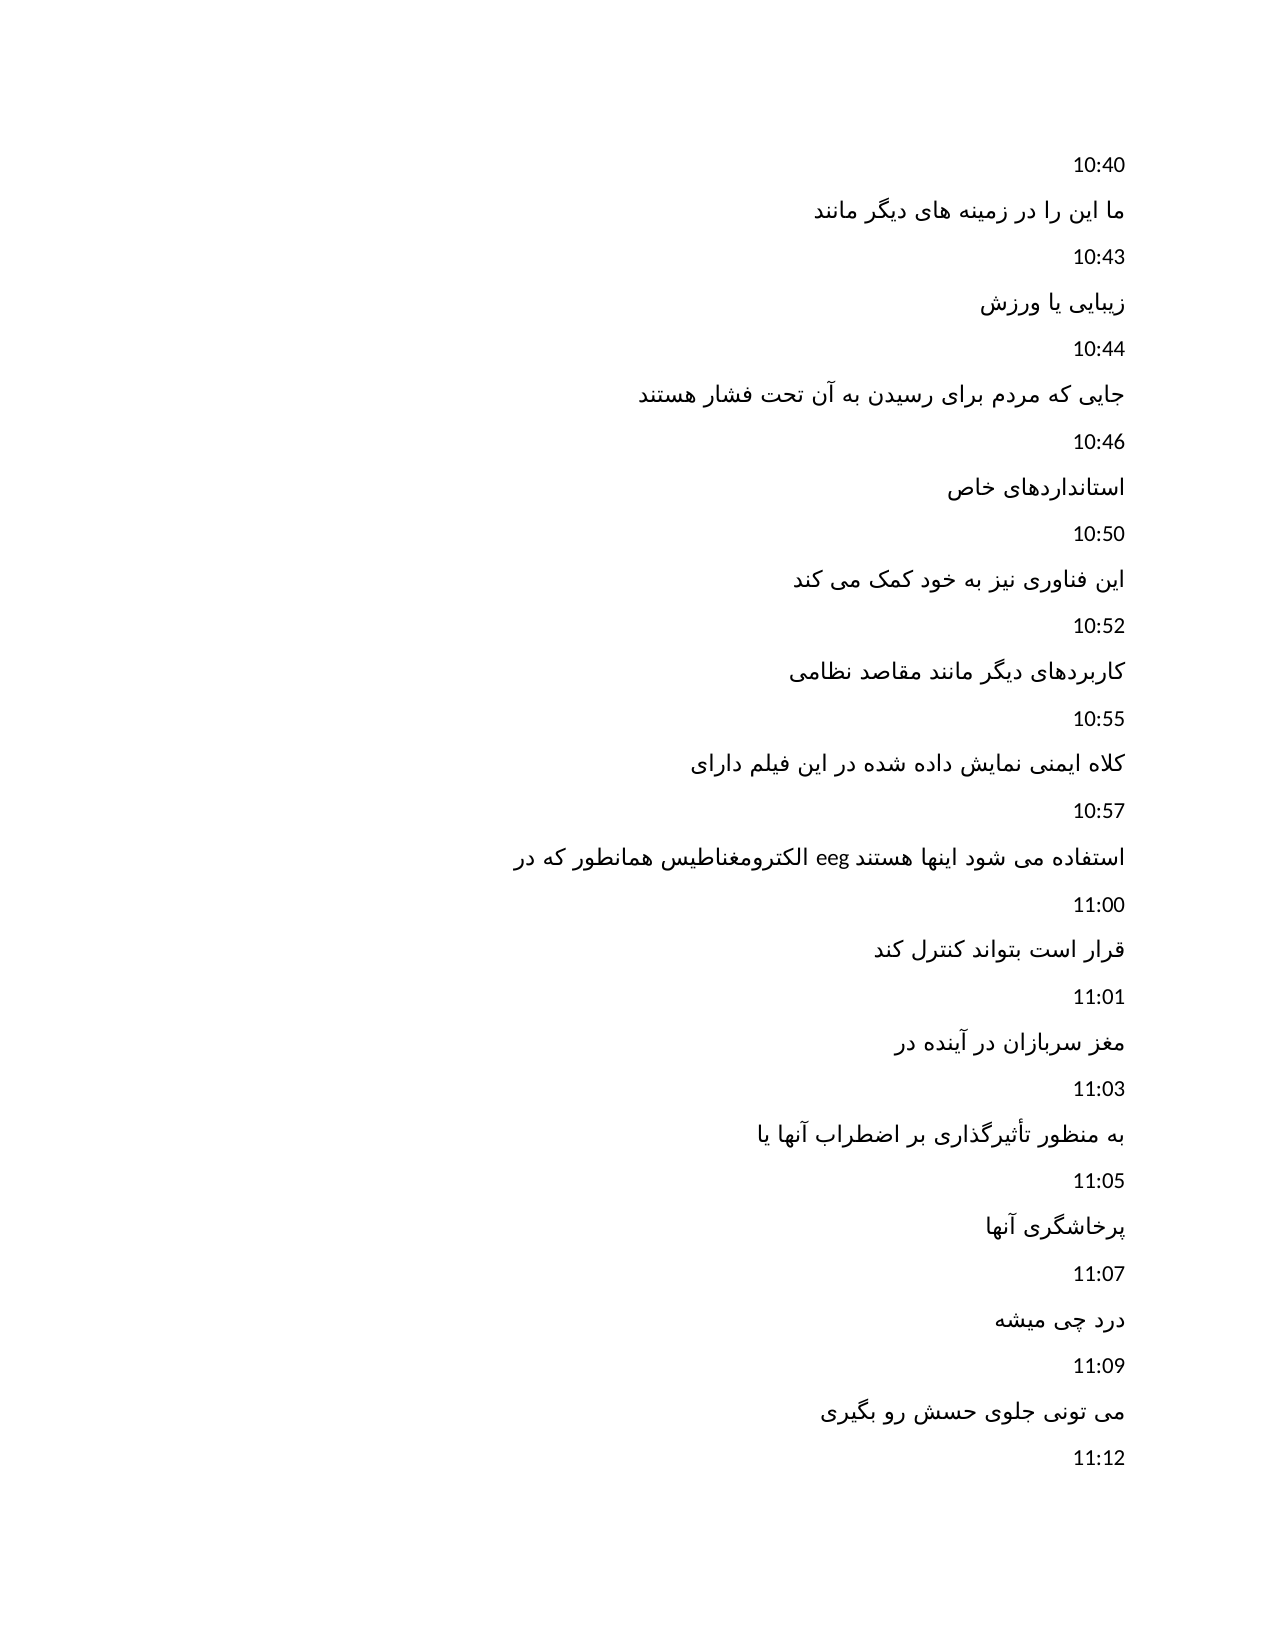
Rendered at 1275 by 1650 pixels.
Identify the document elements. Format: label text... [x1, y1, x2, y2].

text ما این را در زمینه های دیگر مانند [150, 197, 1125, 223]
text 11:03 [150, 1074, 1125, 1102]
text 10:55 [150, 704, 1125, 732]
text 11:01 [150, 982, 1125, 1010]
text 11:00 [150, 890, 1125, 918]
text 10:52 [150, 611, 1125, 639]
text پرخاشگری آنها [150, 1213, 1125, 1240]
text 10:46 [150, 427, 1125, 455]
text کلاه ایمنی نمایش داده شده در این فیلم دارای [150, 751, 1125, 777]
text 10:50 [150, 519, 1125, 547]
text 11:05 [150, 1167, 1125, 1195]
text 10:44 [150, 334, 1125, 363]
text قرار است بتواند کنترل کند [150, 937, 1125, 963]
text استانداردهای خاص [150, 474, 1125, 500]
text 10:57 [150, 796, 1125, 824]
text 11:07 [150, 1259, 1125, 1287]
text زیبایی یا ورزش [150, 289, 1125, 316]
text 10:43 [150, 242, 1125, 270]
text 11:09 [150, 1351, 1125, 1379]
text الکترومغناطیس همانطور که در eeg استفاده می شود اینها هستند [150, 843, 1125, 871]
text این فناوری نیز به خود کمک می کند [150, 566, 1125, 593]
text 11:12 [150, 1443, 1125, 1472]
text 10:40 [150, 150, 1125, 178]
text درد چی میشه [150, 1306, 1125, 1332]
text جایی که مردم برای رسیدن به آن تحت فشار هستند [150, 381, 1125, 408]
text به منظور تأثیرگذاری بر اضطراب آنها یا [150, 1121, 1125, 1148]
text کاربردهای دیگر مانند مقاصد نظامی [150, 658, 1125, 685]
text می تونی جلوی حسش رو بگیری [150, 1398, 1125, 1425]
text مغز سربازان در آینده در [150, 1029, 1125, 1056]
